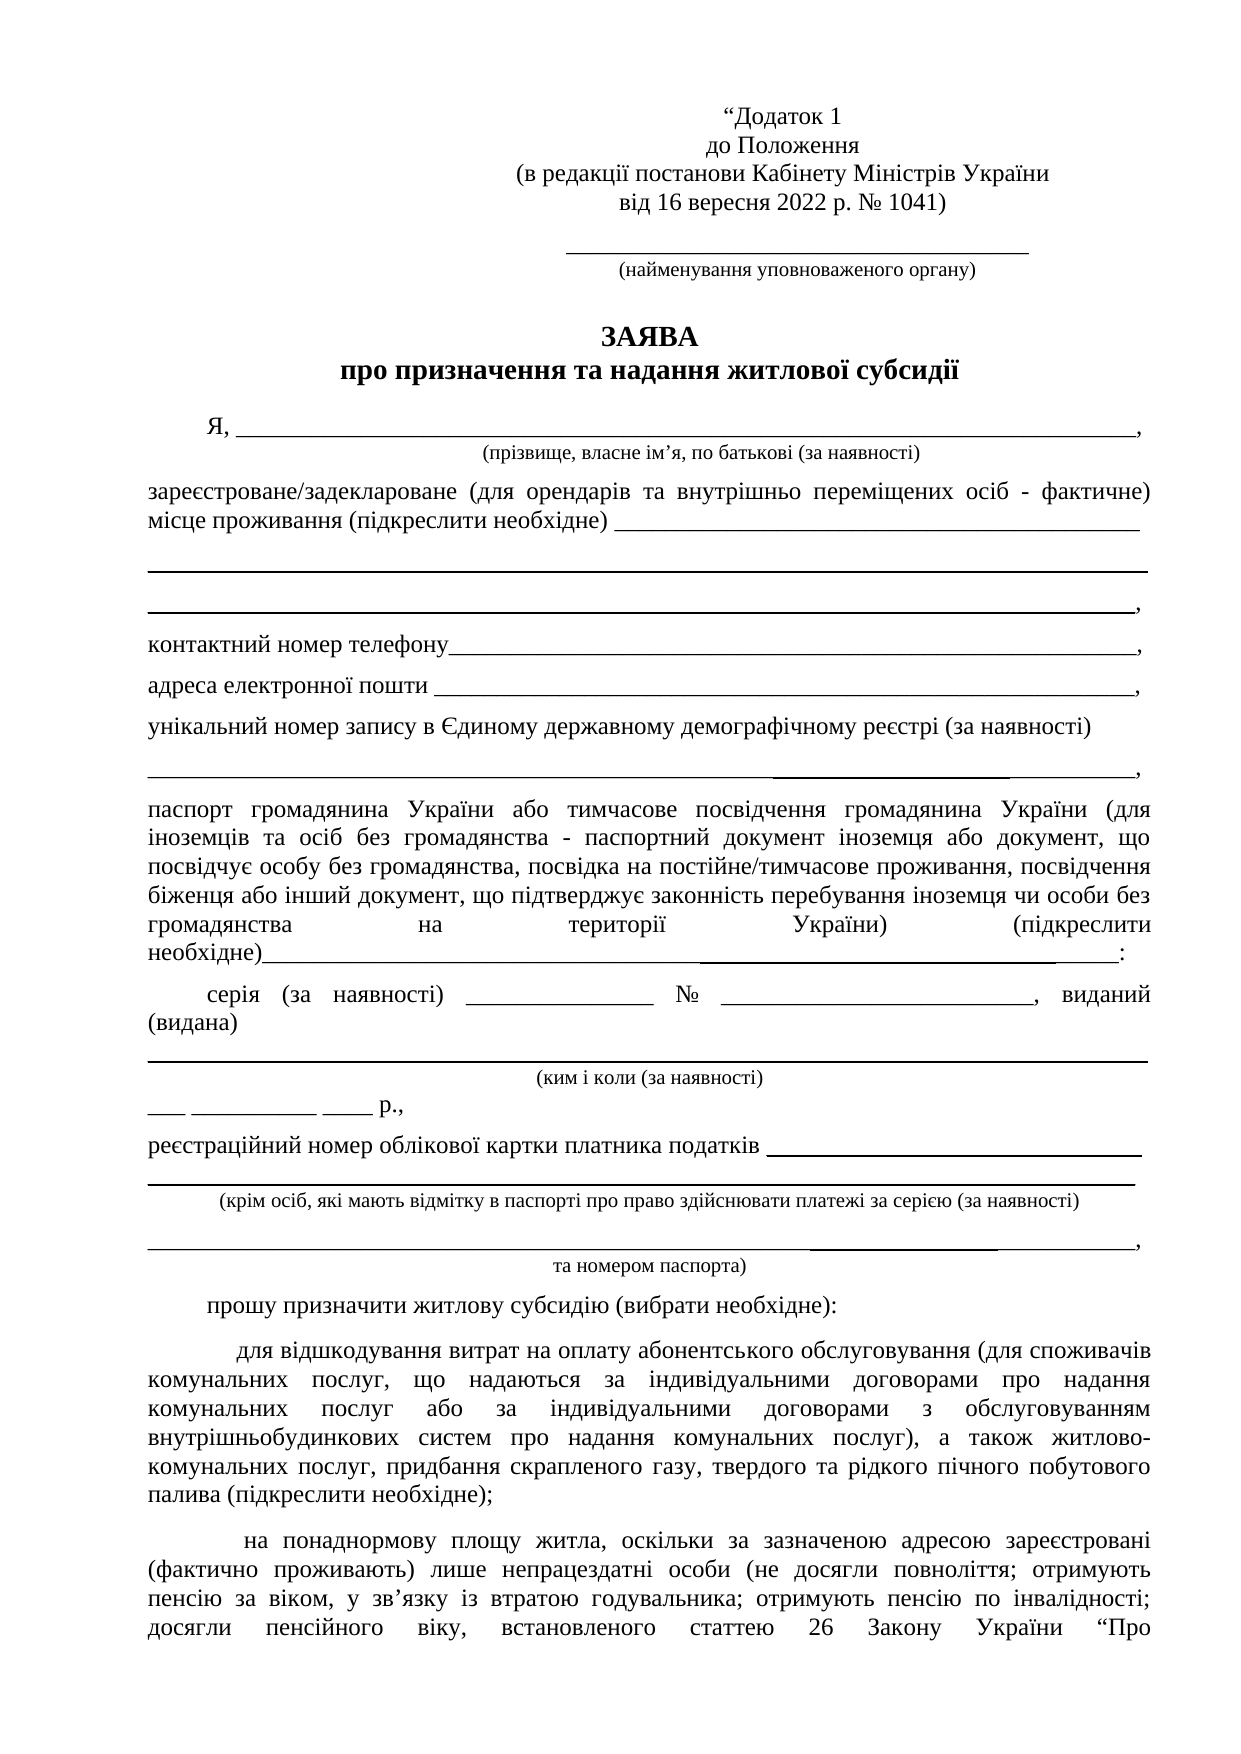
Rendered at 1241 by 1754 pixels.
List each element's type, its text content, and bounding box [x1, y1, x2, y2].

text “Додаток 1 до Положення (в редакції постанови Кабінету Міністрів України від 16 вересня 2022 р. № 1041) [413, 101, 1152, 216]
text адреса електронної пошти ________________________________________________________, [148, 670, 1152, 699]
text _____________________________________ (найменування уповноваженого органу) [443, 228, 1152, 281]
text зареєстроване/задеклароване (для орендарів та внутрішньо переміщених осіб - фактичне) місце проживання (підкреслити необхідне) __________________________________________ [148, 476, 1152, 534]
text контактний номер телефону_______________________________________________________, [148, 629, 1152, 657]
text для відшкодування витрат на оплату абонентського обслуговування (для споживачів комунальних послуг, що надаються за індивідуальними договорами про надання комунальних послуг або за індивідуальними договорами з обслуговуванням внутрішньобудинкових систем про надання комунальних послуг), а також житлово-комунальних послуг, придбання скрапленого газу, твердого та рідкого пічного побутового палива (підкреслити необхідне); [148, 1331, 1152, 1508]
text ___ __________ ____ р., [148, 1089, 1152, 1118]
text (прізвище, власне ім’я, по батькові (за наявності) [148, 440, 1152, 464]
text ________________________________________________________________________________ [148, 546, 1152, 575]
text ЗАЯВА про призначення та надання житлової субсидії [148, 319, 1152, 386]
text паспорт громадянина України або тимчасове посвідчення громадянина України (для іноземців та осіб без громадянства - паспортний документ іноземця або документ, що посвідчує особу без громадянства, посвідка на постійне/тимчасове проживання, посвідчення біженця або інший документ, що підтверджує законність перебування іноземця чи особи без громадянства на території України) (підкреслити необхідне)___________________________________ _________________________________: [148, 794, 1152, 966]
text Я, ________________________________________________________________________, [148, 411, 1152, 440]
text _______________________________________________________________________________, [148, 587, 1152, 616]
text реєстраційний номер облікової картки платника податків ______________________________ [148, 1130, 1152, 1159]
text прошу призначити житлову субсидію (вибрати необхідне): [148, 1290, 1152, 1318]
text серія (за наявності) _______________ № _________________________, виданий (видана) [148, 979, 1152, 1036]
text ________________________________________________________________________________ [148, 1036, 1152, 1065]
text унікальний номер запису в Єдиному державному демографічному реєстрі (за наявності) [148, 711, 1152, 740]
text _______________________________________________________________________________, [148, 1224, 1152, 1253]
text _______________________________________________________________________________ [148, 1159, 1152, 1188]
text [148, 1521, 1152, 1641]
text _______________________________________________________________________________, [148, 752, 1152, 781]
text та номером паспорта) [148, 1253, 1152, 1277]
text (крім осіб, які мають відмітку в паспорті про право здійснювати платежі за серією (за наявності) [148, 1188, 1152, 1212]
text (ким і коли (за наявності) [148, 1065, 1152, 1089]
